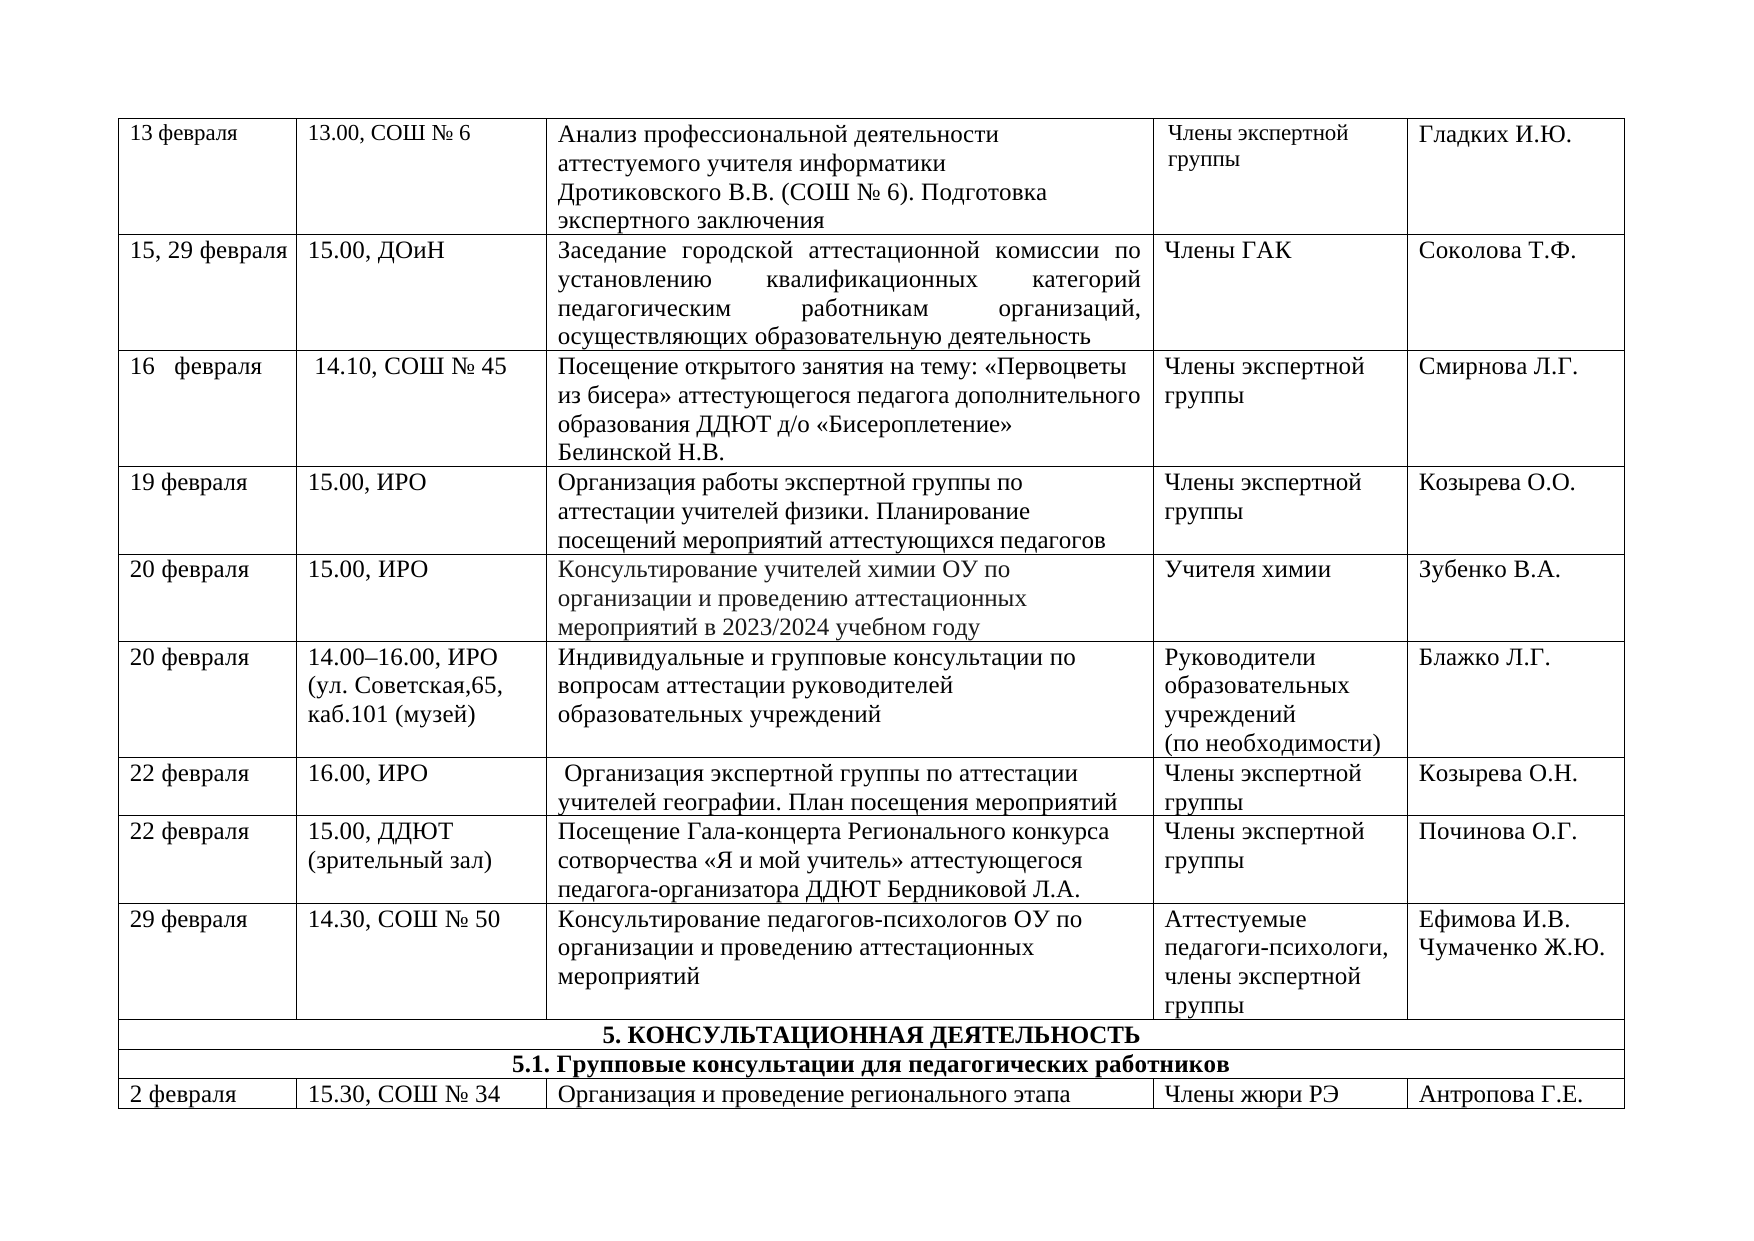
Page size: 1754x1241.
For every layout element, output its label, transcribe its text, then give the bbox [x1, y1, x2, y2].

table_cell Заседание городской аттестационной комиссии по установлению квалификационных категорий педагогическим работникам организаций, осуществляющих образовательную деятельность [547, 235, 1153, 350]
table_cell Члены экспертной группы [1154, 758, 1407, 815]
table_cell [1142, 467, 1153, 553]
table_cell 15.30, СОШ № 34 [297, 1079, 546, 1108]
table_cell 19 февраля [119, 467, 296, 553]
table_cell Соколова Т.Ф. [1408, 235, 1624, 350]
table_cell Зубенко В.А. [1408, 555, 1624, 641]
table_cell 5.1. Групповые консультации для педагогических работников [119, 1050, 1624, 1078]
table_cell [547, 1079, 1153, 1108]
table_cell Гладких И.Ю. [1408, 119, 1624, 234]
table_cell 13 февраля [119, 119, 296, 234]
table_cell Учителя химии [1154, 555, 1407, 641]
table_cell Члены жюри РЭ ВсОШ [1154, 1079, 1407, 1108]
table_cell 22 февраля [119, 816, 296, 903]
table_cell Ефимова И.В. Чумаченко Ж.Ю. [1408, 904, 1624, 1019]
table_cell Посещение открытого занятия на тему: «Первоцветы из бисера» аттестующегося педагога дополнительного образования ДДЮТ д/о «Бисероплетение» Белинской Н.В. [547, 351, 1153, 466]
table_cell Анализ профессиональной деятельности аттестуемого учителя информатики Дротиковского В.В. (СОШ № 6). Подготовка экспертного заключения [547, 119, 1153, 234]
table_cell Аттестуемые педагоги-психологи, члены экспертной группы [1154, 904, 1407, 1019]
table_cell Починова О.Г. [1408, 816, 1624, 903]
table_cell 5. КОНСУЛЬТАЦИОННАЯ ДЕЯТЕЛЬНОСТЬ [119, 1020, 1624, 1048]
table_cell Организация экспертной группы по аттестации учителей географии. План посещения мероприятий [547, 758, 1153, 815]
table_cell 14.00–16.00, ИРО (ул. Советская,65, каб.101 (музей) [297, 642, 546, 757]
table_cell Члены экспертной группы [1154, 351, 1407, 466]
table_cell 20 февраля [119, 555, 296, 641]
table_cell Смирнова Л.Г. [1408, 351, 1624, 466]
table_cell Козырева О.Н. [1408, 758, 1624, 815]
table_cell 2 февраля [119, 1079, 296, 1108]
table_cell Члены ГАК [1154, 235, 1407, 350]
table_cell 15.00, ИРО [297, 555, 546, 641]
table_cell Индивидуальные и групповые консультации по вопросам аттестации руководителей образовательных учреждений [547, 642, 1153, 757]
table_cell 22 февраля [119, 758, 296, 815]
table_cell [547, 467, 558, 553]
table_cell Антропова Г.Е. [1408, 1079, 1624, 1108]
table_cell Консультирование педагогов-психологов ОУ по организации и проведению аттестационных мероприятий [547, 904, 1153, 1019]
table_cell Блажко Л.Г. [1408, 642, 1624, 757]
table_cell 15, 29 февраля [119, 235, 296, 350]
table_cell 29 февраля [119, 904, 296, 1019]
table_cell Члены экспертной группы [1154, 816, 1407, 903]
table_cell 15.00, ДДЮТ (зрительный зал) [297, 816, 546, 903]
table_cell 13.00, СОШ № 6 [297, 119, 546, 234]
table_cell 16 февраля [119, 351, 296, 466]
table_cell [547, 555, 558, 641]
table_cell Козырева О.О. [1408, 467, 1624, 553]
table_cell Посещение Гала-концерта Регионального конкурса сотворчества «Я и мой учитель» аттестующегося педагога-организатора ДДЮТ Бердниковой Л.А. [547, 816, 1153, 903]
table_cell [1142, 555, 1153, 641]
table_cell 16.00, ИРО [297, 758, 546, 815]
table_cell 15.00, ДОиН [297, 235, 546, 350]
table_cell Члены экспертной группы [1154, 467, 1407, 553]
table_cell 20 февраля [119, 642, 296, 757]
table_cell 15.00, ИРО [297, 467, 546, 553]
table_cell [1154, 119, 1407, 234]
table_cell 14.30, СОШ № 50 [297, 904, 546, 1019]
table_cell Руководители образовательных учреждений (по необходимости) [1154, 642, 1407, 757]
table_cell 14.10, СОШ № 45 [297, 351, 546, 466]
